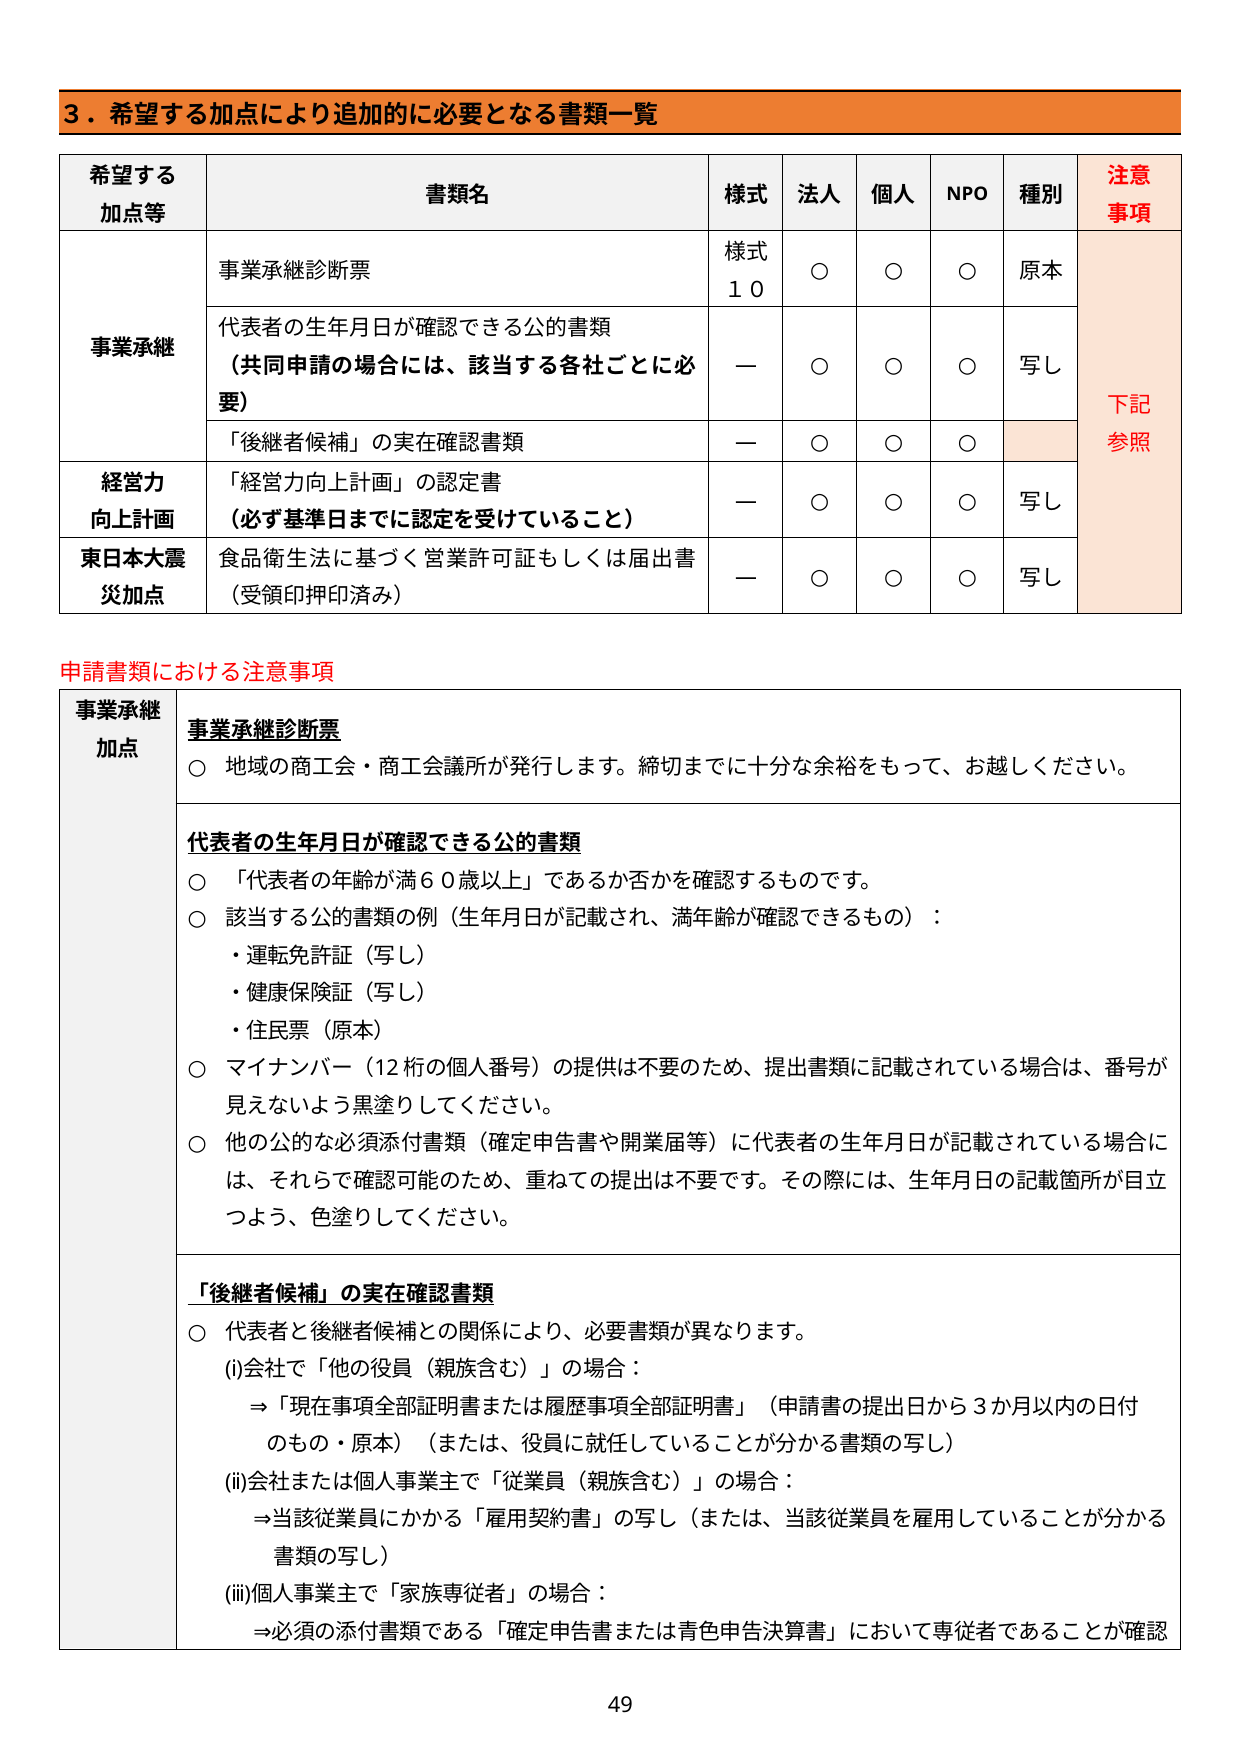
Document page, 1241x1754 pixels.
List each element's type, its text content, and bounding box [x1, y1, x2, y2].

table_cell ○ [783, 462, 856, 537]
table_cell [1004, 421, 1077, 461]
table_cell ○ [931, 462, 1003, 537]
table_cell ○ [783, 231, 856, 306]
table_cell 東日本大震災加点 [60, 538, 206, 613]
table_cell ○ [857, 538, 930, 613]
table_cell 代表者の生年月日が確認できる公的書類 （共同申請の場合には、該当する各社ごとに必要） [207, 307, 708, 420]
table_cell 様式 １０ [709, 231, 782, 306]
text ３．希望する加点により追加的に必要となる書類一覧 [59, 92, 1181, 133]
table_cell ○ [931, 307, 1003, 420]
table_cell ― [709, 307, 782, 420]
table_header 注意 事項 [1078, 155, 1181, 230]
table_cell 下記 参照 [1078, 231, 1181, 613]
table_header 事業承継加点 [60, 690, 176, 1648]
table_cell 「経営力向上計画」の認定書 （必ず基準日までに認定を受けていること） [207, 462, 708, 537]
table_cell 「後継者候補」の実在確認書類 [207, 421, 708, 461]
table_cell 事業承継診断票 [207, 231, 708, 306]
table_cell ○ [783, 538, 856, 613]
table_cell 写し [1004, 462, 1077, 537]
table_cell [177, 1255, 1180, 1648]
table_cell ○ [931, 421, 1003, 461]
table_cell ― [709, 421, 782, 461]
table_cell 食品衛生法に基づく営業許可証もしくは届出書（受領印押印済み） [207, 538, 708, 613]
table_cell 経営力 向上計画 [60, 462, 206, 537]
table_cell ○ [857, 231, 930, 306]
table_header 様式 [709, 155, 782, 230]
table_header 法人 [783, 155, 856, 230]
table_header 事業承継診断票 地域の商工会・商工会議所が発行します。締切までに十分な余裕をもって、お越しください。 [177, 690, 1180, 803]
table_cell ○ [783, 307, 856, 420]
table_header 希望する 加点等 [60, 155, 206, 230]
table_cell ○ [931, 538, 1003, 613]
table_cell 写し [1004, 307, 1077, 420]
table_cell 代表者の生年月日が確認できる公的書類 「代表者の年齢が満６０歳以上」であるか否かを確認するものです。 該当する公的書類の例（生年月日が記載され、満年齢が確認できるもの）： ・運転免許証（写し） ・健康保険証（写し） ・住民票（原本） マイナンバー（12 桁の個人番号）の提供は不要のため、提出書類に記載されている場合は、番号が見えないよう黒塗りしてください。 他の公的な必須添付書類（確定申告書や開業届等）に代表者の生年月日が記載されている場合には、それらで確認可能のため、重ねての提出は不要です。その際には、生年月日の記載箇所が目立つよう、色塗りしてください。 [177, 804, 1180, 1254]
table_cell ― [709, 538, 782, 613]
table_cell ― [709, 462, 782, 537]
table_cell ○ [857, 307, 930, 420]
table_cell 原本 [1004, 231, 1077, 306]
table_cell ○ [857, 462, 930, 537]
table_header 書類名 [207, 155, 708, 230]
table_cell 事業承継 [60, 231, 206, 461]
table_cell ○ [783, 421, 856, 461]
table_cell ○ [857, 421, 930, 461]
table_cell ○ [931, 231, 1003, 306]
text 申請書類における注意事項 [59, 652, 1181, 689]
table_header 個人 [857, 155, 930, 230]
table_cell 写し [1004, 538, 1077, 613]
table_header NPO [931, 155, 1003, 230]
table_header 種別 [1004, 155, 1077, 230]
